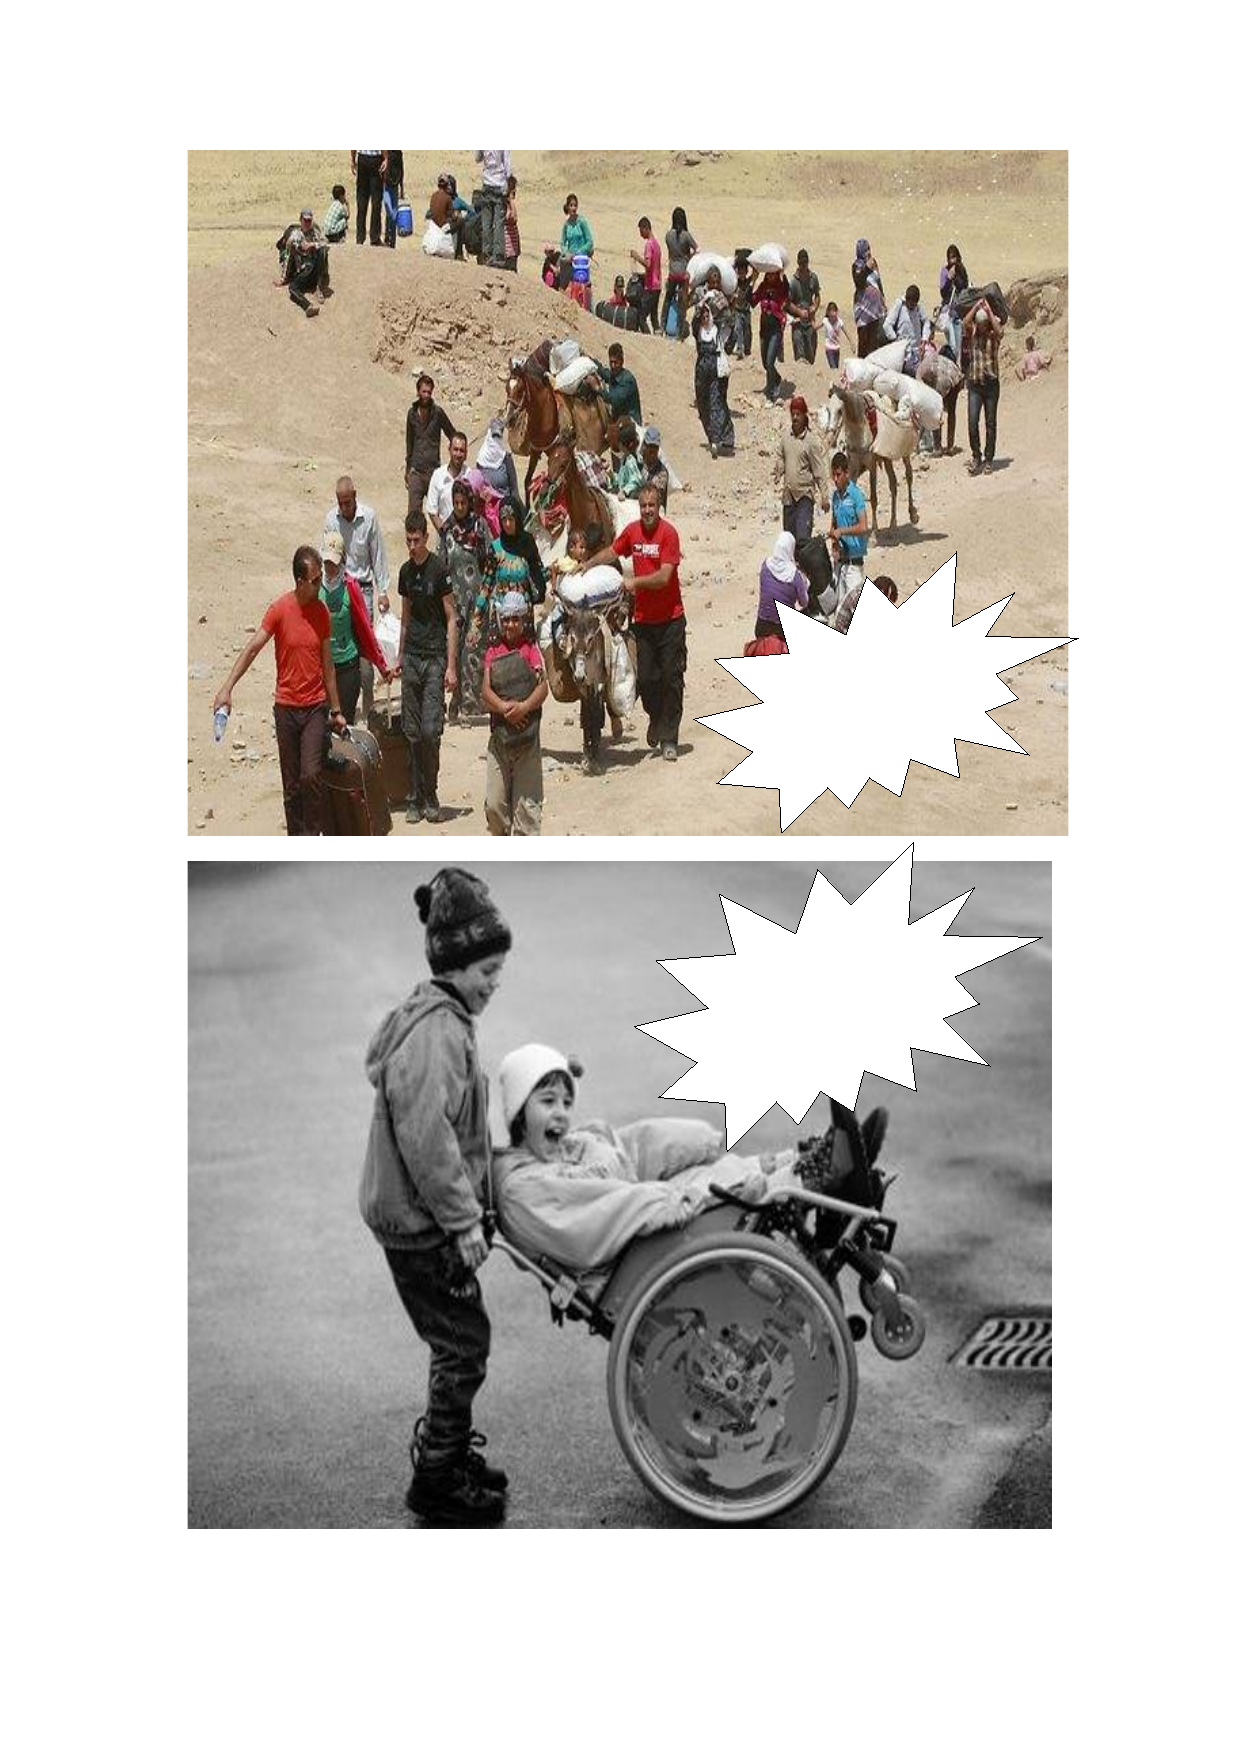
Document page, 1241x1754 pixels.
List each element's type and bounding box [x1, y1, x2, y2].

picture [187, 150, 1069, 836]
picture [187, 861, 1052, 1529]
